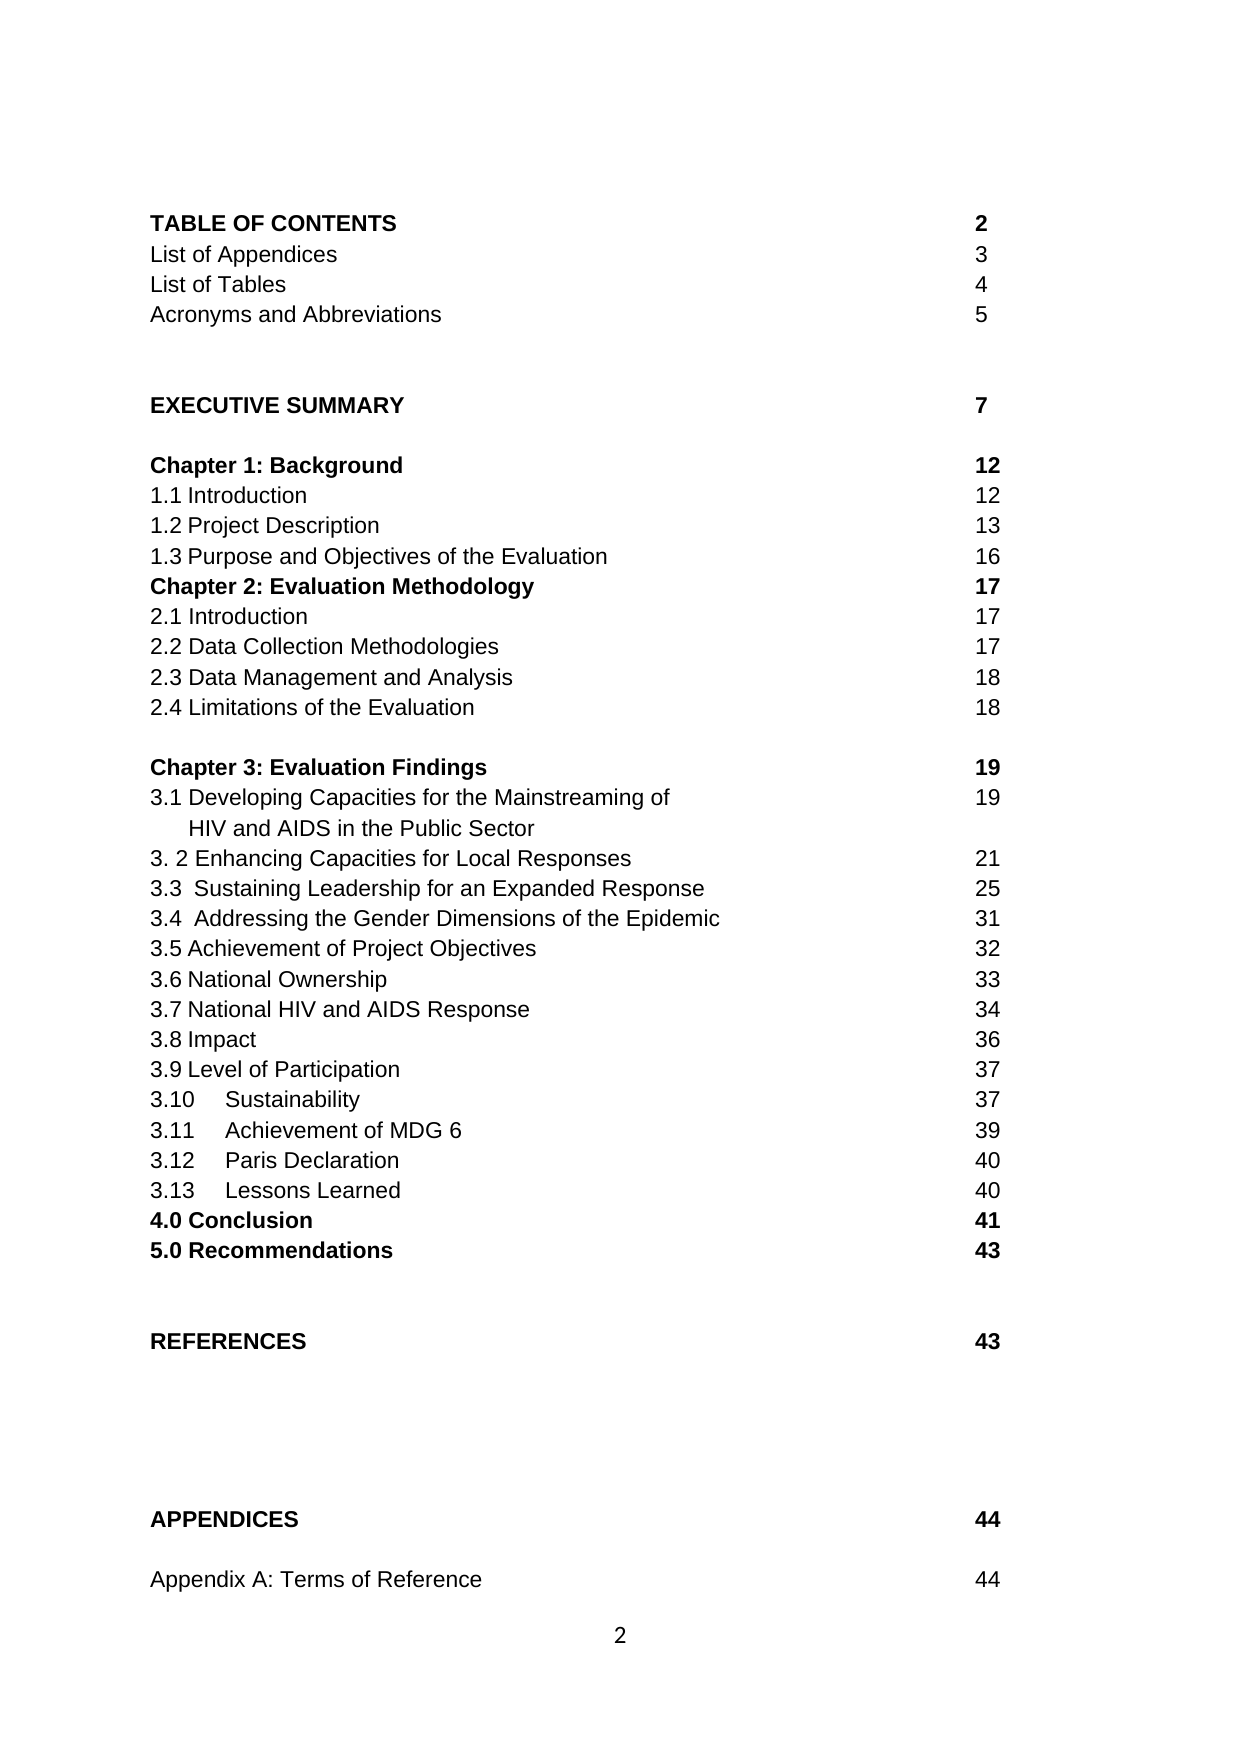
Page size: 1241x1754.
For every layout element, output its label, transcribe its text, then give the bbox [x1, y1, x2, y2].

text 5.0 Recommendations 43 [150, 1237, 1090, 1264]
text 2.1 Introduction 17 [150, 603, 1090, 629]
text REFERENCES 43 [150, 1328, 1090, 1354]
list Paris Declaration 40 [150, 1147, 1090, 1173]
list Project Description 13 [150, 512, 1090, 539]
text 2.3 Data Management and Analysis 18 [150, 663, 1090, 690]
text HIV and AIDS in the Public Sector [150, 814, 1090, 841]
list Sustaining Leadership for an Expanded Response 25 [150, 875, 1090, 901]
text EXECUTIVE SUMMARY 7 [150, 392, 1090, 448]
text 2.2 Data Collection Methodologies 17 [150, 633, 1090, 660]
list Lessons Learned 40 [150, 1177, 1090, 1203]
list Level of Participation 37 [150, 1056, 1090, 1083]
text List of Tables 4 [150, 271, 1090, 297]
list Introduction 12 [150, 482, 1090, 509]
list Purpose and Objectives of the Evaluation 16 [150, 543, 1090, 569]
text Chapter 2: Evaluation Methodology 17 [150, 573, 1090, 599]
list Addressing the Gender Dimensions of the Epidemic 31 [150, 905, 1090, 932]
text Chapter 3: Evaluation Findings 19 [150, 754, 1090, 781]
text 2.4 Limitations of the Evaluation 18 [150, 694, 1090, 720]
list Achievement of MDG 6 39 [150, 1117, 1090, 1143]
text APPENDICES 44 [150, 1506, 1090, 1532]
list National HIV and AIDS Response 34 [150, 996, 1090, 1022]
list Impact 36 [150, 1026, 1090, 1052]
text Chapter 1: Background 12 [150, 452, 1090, 478]
list Sustainability 37 [150, 1086, 1090, 1113]
text 3.1 Developing Capacities for the Mainstreaming of 19 [150, 784, 1090, 811]
list Achievement of Project Objectives 32 [150, 935, 1090, 962]
text 4.0 Conclusion 41 [150, 1207, 1090, 1234]
text Appendix A: Terms of Reference 44 [150, 1566, 1090, 1593]
text Acronyms and Abbreviations 5 [150, 301, 1090, 327]
list National Ownership 33 [150, 966, 1090, 992]
list 3. 2 Enhancing Capacities for Local Responses 21 [150, 845, 1090, 871]
text List of Appendices 3 [150, 241, 1090, 267]
text TABLE OF CONTENTS 2 [150, 210, 1090, 237]
